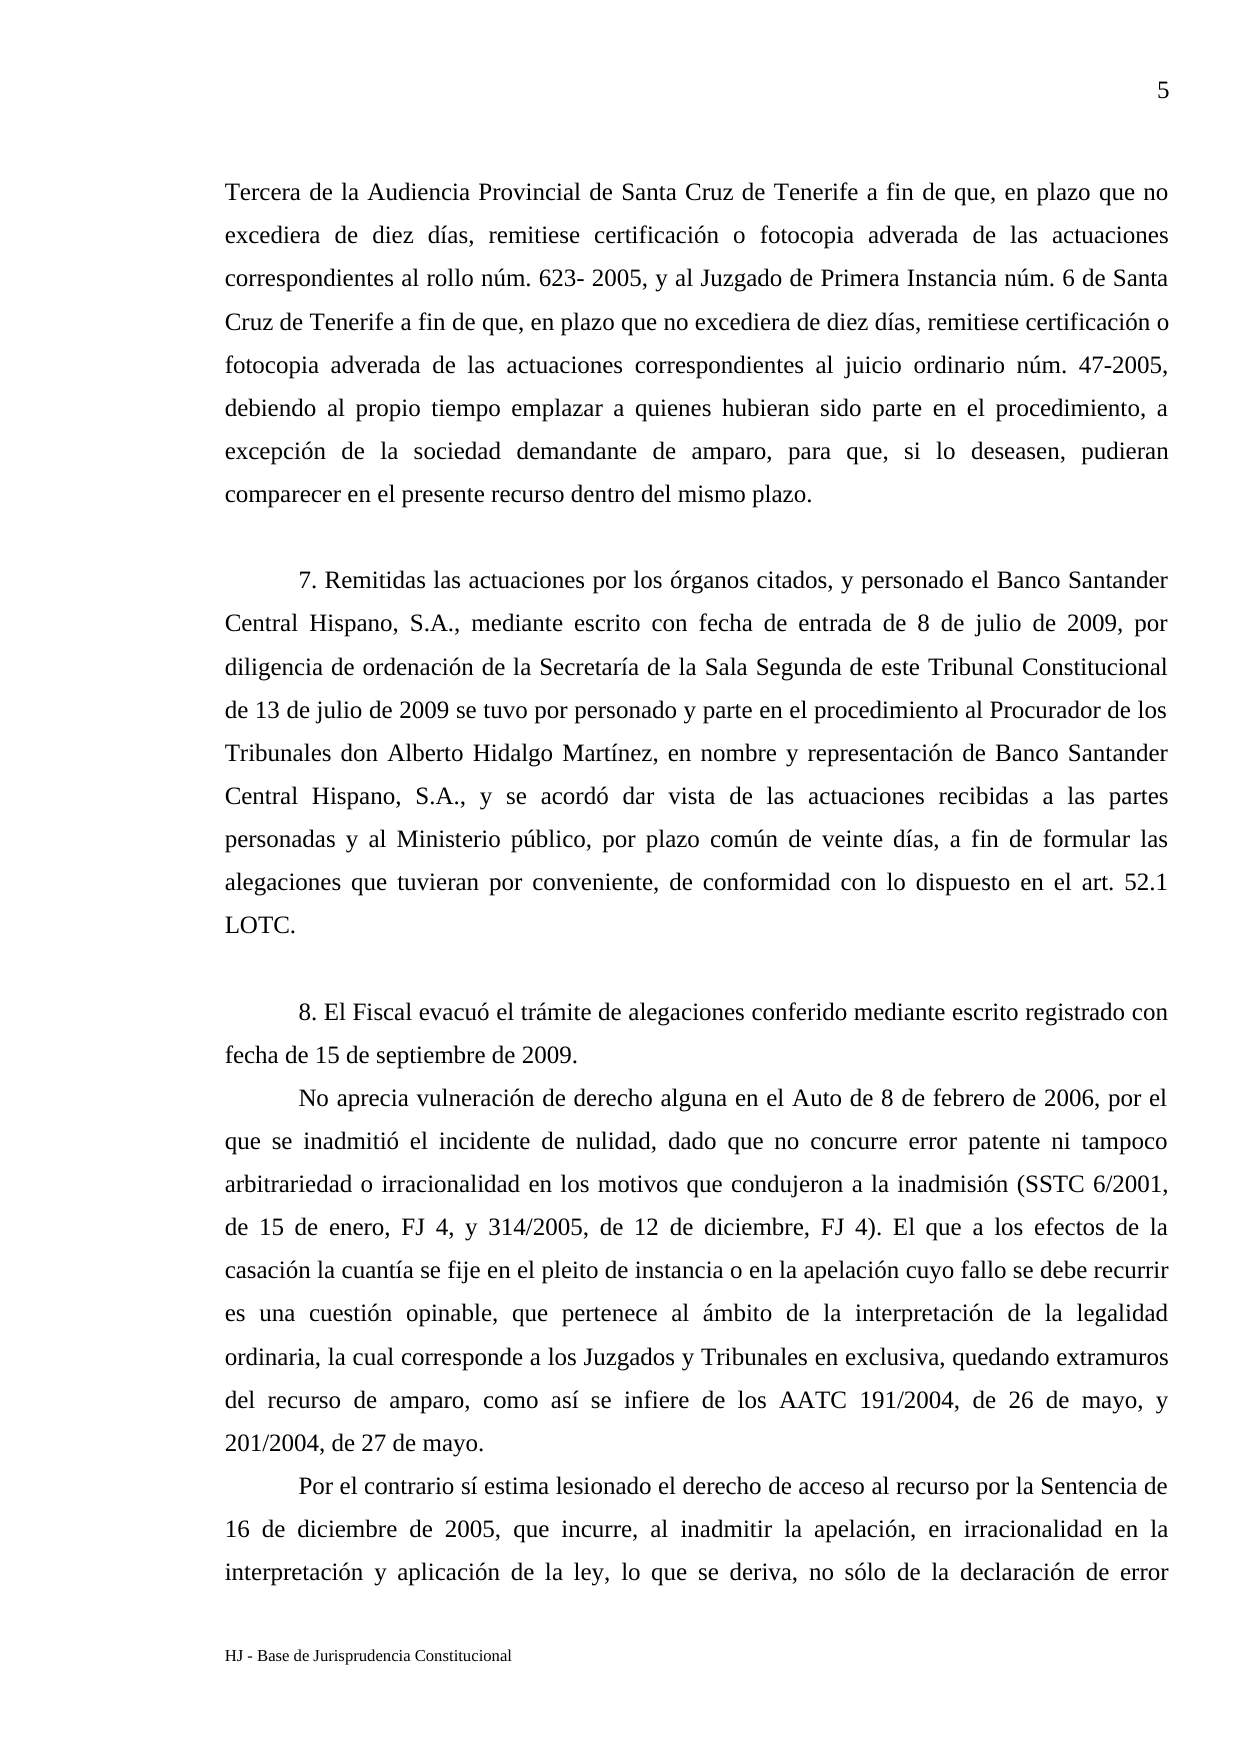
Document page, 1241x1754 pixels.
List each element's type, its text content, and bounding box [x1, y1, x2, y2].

text 8. El Fiscal evacuó el trámite de alegaciones conferido mediante escrito registrado con fecha de 15 de septiembre de 2009. [224, 997, 1169, 1068]
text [224, 177, 1169, 508]
text No aprecia vulneración de derecho alguna en el Auto de 8 de febrero de 2006, por el que se inadmitió el incidente de nulidad, dado que no concurre error patente ni tampoco arbitrariedad o irracionalidad en los motivos que condujeron a la inadmisión (SSTC 6/2001, de 15 de enero, FJ 4, y 314/2005, de 12 de diciembre, FJ 4). El que a los efectos de la casación la cuantía se fije en el pleito de instancia o en la apelación cuyo fallo se debe recurrir es una cuestión opinable, que pertenece al ámbito de la interpretación de la legalidad ordinaria, la cual corresponde a los Juzgados y Tribunales en exclusiva, quedando extramuros del recurso de amparo, como así se infiere de los AATC 191/2004, de 26 de mayo, y 201/2004, de 27 de mayo. [224, 1083, 1169, 1457]
text 7. Remitidas las actuaciones por los órganos citados, y personado el Banco Santander Central Hispano, S.A., mediante escrito con fecha de entrada de 8 de julio de 2009, por diligencia de ordenación de la Secretaría de la Sala Segunda de este Tribunal Constitucional de 13 de julio de 2009 se tuvo por personado y parte en el procedimiento al Procurador de los Tribunales don Alberto Hidalgo Martínez, en nombre y representación de Banco Santander Central Hispano, S.A., y se acordó dar vista de las actuaciones recibidas a las partes personadas y al Ministerio público, por plazo común de veinte días, a fin de formular las alegaciones que tuvieran por conveniente, de conformidad con lo dispuesto en el art. 52.1 LOTC. [224, 565, 1169, 939]
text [224, 1471, 1169, 1586]
